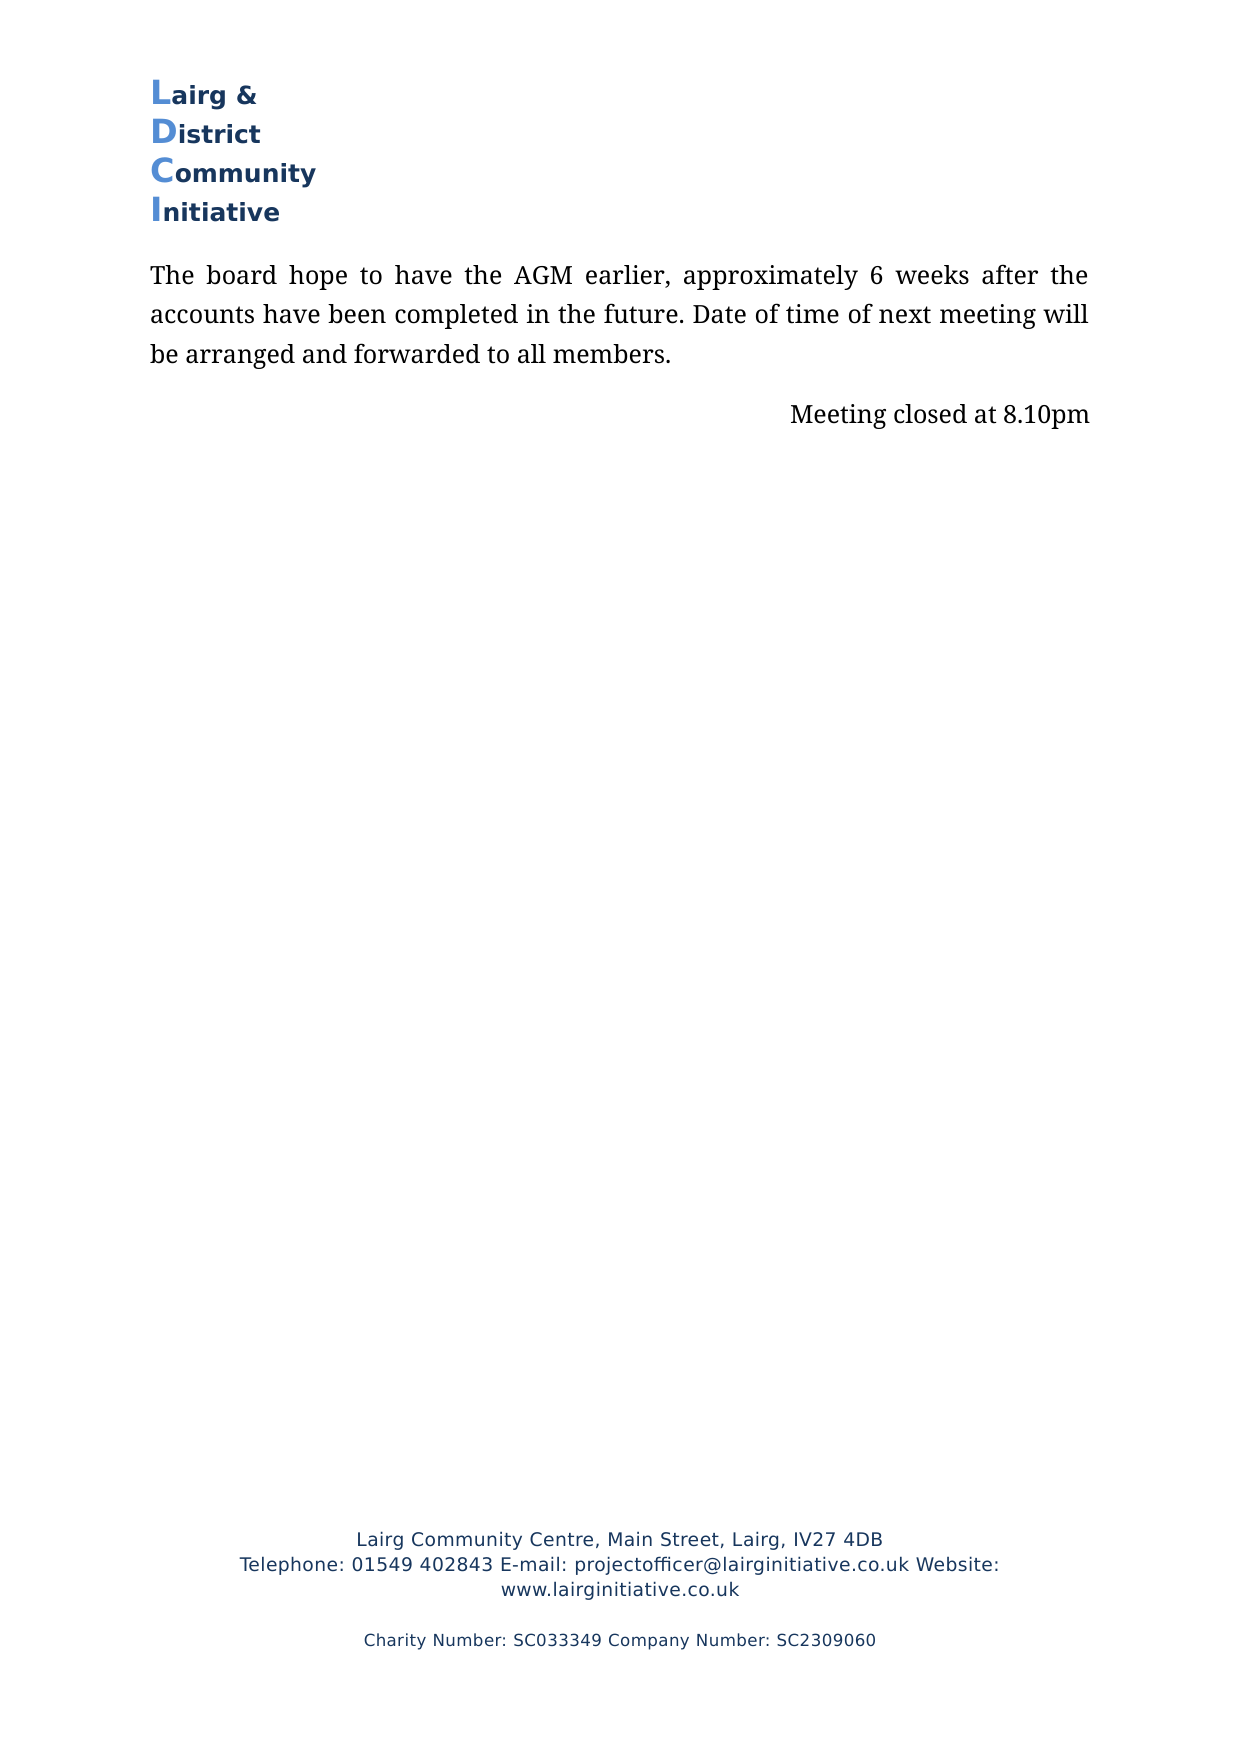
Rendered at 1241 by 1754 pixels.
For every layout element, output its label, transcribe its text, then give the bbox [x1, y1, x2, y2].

text Meeting closed at 8.10pm [150, 396, 1090, 430]
text The board hope to have the AGM earlier, approximately 6 weeks after the accounts have been completed in the future. Date of time of next meeting will be arranged and forwarded to all members. [150, 258, 1090, 370]
